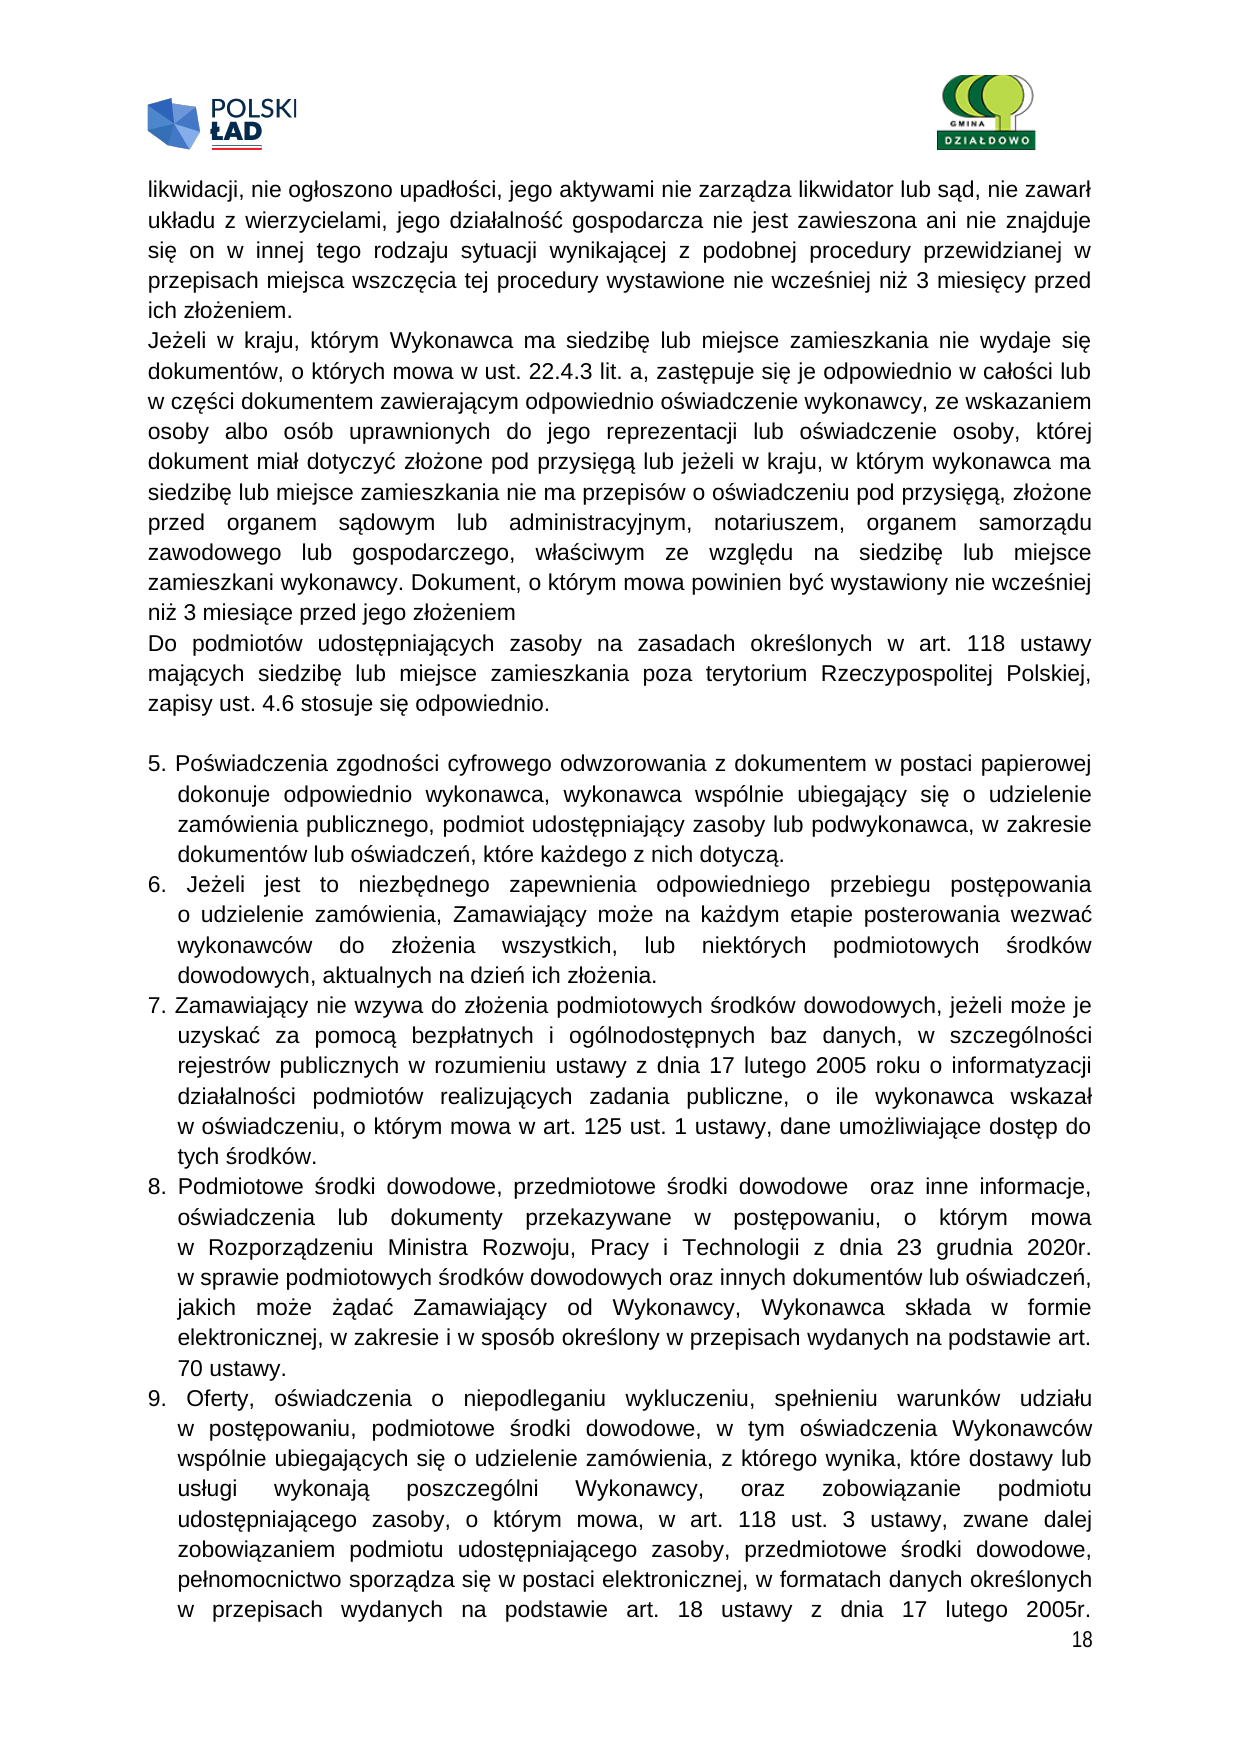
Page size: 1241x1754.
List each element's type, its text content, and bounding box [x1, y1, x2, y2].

text 8. Podmiotowe środki dowodowe, przedmiotowe środki dowodowe oraz inne informacje, oświadczenia lub dokumenty przekazywane w postępowaniu, o którym mowa w Rozporządzeniu Ministra Rozwoju, Pracy i Technologii z dnia 23 grudnia 2020r. w sprawie podmiotowych środków dowodowych oraz innych dokumentów lub oświadczeń, jakich może żądać Zamawiający od Wykonawcy, Wykonawca składa w formie elektronicznej, w zakresie i w sposób określony w przepisach wydanych na podstawie art. 70 ustawy. [148, 1173, 1092, 1381]
picture [937, 75, 1036, 150]
text Jeżeli w kraju, którym Wykonawca ma siedzibę lub miejsce zamieszkania nie wydaje się dokumentów, o których mowa w ust. 22.4.3 lit. a, zastępuje się je odpowiednio w całości lub w części dokumentem zawierającym odpowiednio oświadczenie wykonawcy, ze wskazaniem osoby albo osób uprawnionych do jego reprezentacji lub oświadczenie osoby, której dokument miał dotyczyć złożone pod przysięgą lub jeżeli w kraju, w którym wykonawca ma siedzibę lub miejsce zamieszkania nie ma przepisów o oświadczeniu pod przysięgą, złożone przed organem sądowym lub administracyjnym, notariuszem, organem samorządu zawodowego lub gospodarczego, właściwym ze względu na siedzibę lub miejsce zamieszkani wykonawcy. Dokument, o którym mowa powinien być wystawiony nie wcześniej niż 3 miesiące przed jego złożeniem [148, 327, 1092, 626]
text 6. Jeżeli jest to niezbędnego zapewnienia odpowiedniego przebiegu postępowania o udzielenie zamówienia, Zamawiający może na każdym etapie posterowania wezwać wykonawców do złożenia wszystkich, lub niektórych podmiotowych środków dowodowych, aktualnych na dzień ich złożenia. [148, 871, 1092, 988]
text 5. Poświadczenia zgodności cyfrowego odwzorowania z dokumentem w postaci papierowej dokonuje odpowiednio wykonawca, wykonawca wspólnie ubiegający się o udzielenie zamówienia publicznego, podmiot udostępniający zasoby lub podwykonawca, w zakresie dokumentów lub oświadczeń, które każdego z nich dotyczą. [148, 750, 1092, 867]
text Do podmiotów udostępniających zasoby na zasadach określonych w art. 118 ustawy mających siedzibę lub miejsce zamieszkania poza terytorium Rzeczypospolitej Polskiej, zapisy ust. 4.6 stosuje się odpowiednio. [148, 629, 1092, 716]
text 7. Zamawiający nie wzywa do złożenia podmiotowych środków dowodowych, jeżeli może je uzyskać za pomocą bezpłatnych i ogólnodostępnych baz danych, w szczególności rejestrów publicznych w rozumieniu ustawy z dnia 17 lutego 2005 roku o informatyzacji działalności podmiotów realizujących zadania publiczne, o ile wykonawca wskazał w oświadczeniu, o którym mowa w art. 125 ust. 1 ustawy, dane umożliwiające dostęp do tych środków. [148, 992, 1092, 1169]
picture [147, 98, 297, 150]
